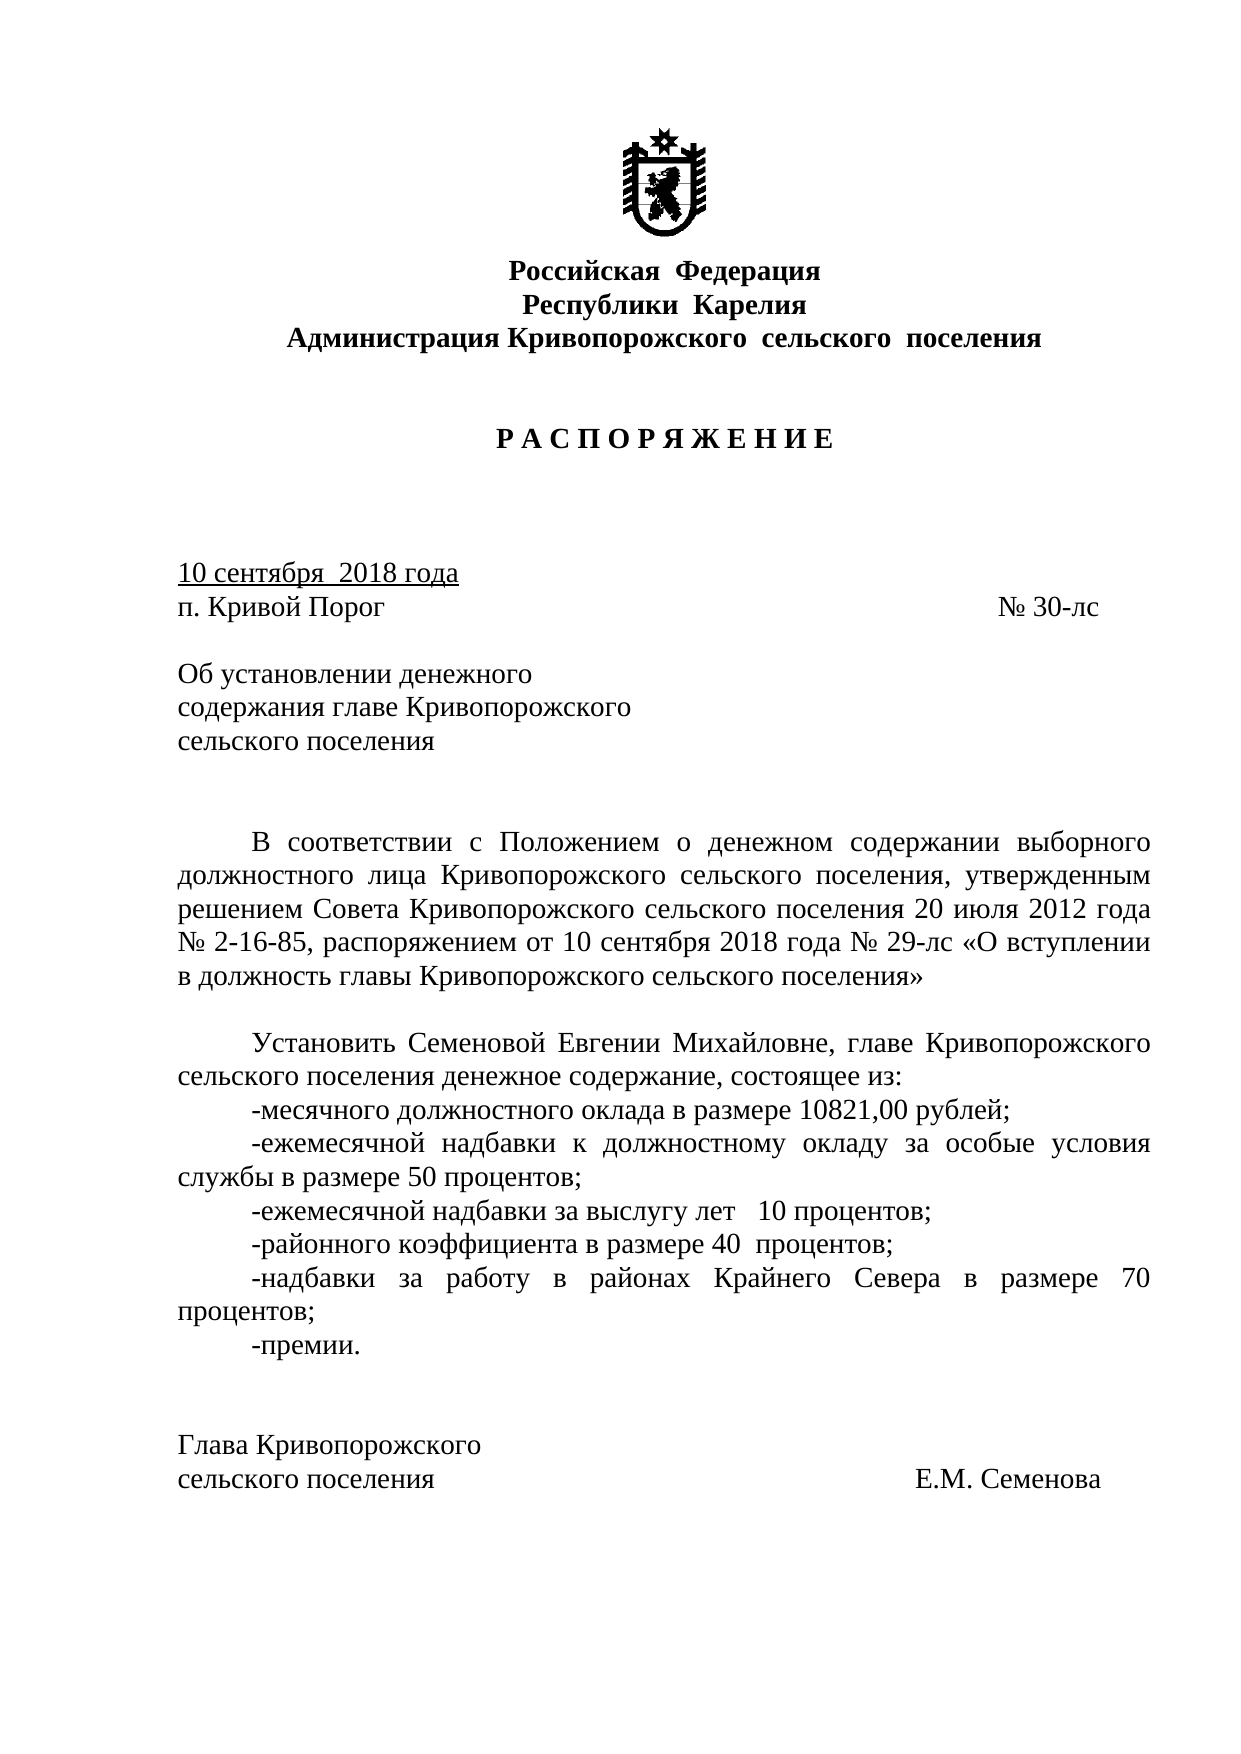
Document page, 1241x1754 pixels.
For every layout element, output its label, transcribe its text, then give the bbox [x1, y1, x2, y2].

text сельского поселения [177, 723, 1152, 757]
text -месячного должностного оклада в размере 10821,00 рублей; [177, 1092, 1152, 1126]
text -надбавки за работу в районах Крайнего Севера в размере 70 процентов; [177, 1260, 1152, 1327]
text Установить Семеновой Евгении Михайловне, главе Кривопорожского сельского поселения денежное содержание, состоящее из: [177, 1025, 1152, 1092]
text п. Кривой Порог № 30-лс [177, 589, 1152, 622]
text -ежемесячной надбавки к должностному окладу за особые условия службы в размере 50 процентов; [177, 1126, 1152, 1193]
text Республики Карелия [177, 287, 1152, 321]
text Российская Федерация [177, 253, 1152, 287]
text Глава Кривопорожского [177, 1427, 1152, 1461]
subtitle Администрация Кривопорожского сельского поселения [177, 321, 1152, 354]
text -районного коэффициента в размере 40 процентов; [177, 1226, 1152, 1260]
text Об установлении денежного [177, 656, 1152, 689]
text -премии. [177, 1327, 1152, 1360]
text сельского поселения Е.М. Семенова [177, 1461, 1152, 1528]
subtitle Р А С П О Р Я Ж Е Н И Е [177, 421, 1152, 455]
text 10 сентября 2018 года [177, 555, 1152, 589]
text содержания главе Кривопорожского [177, 689, 1152, 723]
text -ежемесячной надбавки за выслугу лет 10 процентов; [177, 1193, 1152, 1226]
text В соответствии с Положением о денежном содержании выборного должностного лица Кривопорожского сельского поселения, утвержденным решением Совета Кривопорожского сельского поселения 20 июля 2012 года № 2-16-85, распоряжением от 10 сентября 2018 года № 29-лс «О вступлении в должность главы Кривопорожского сельского поселения» [177, 824, 1152, 991]
